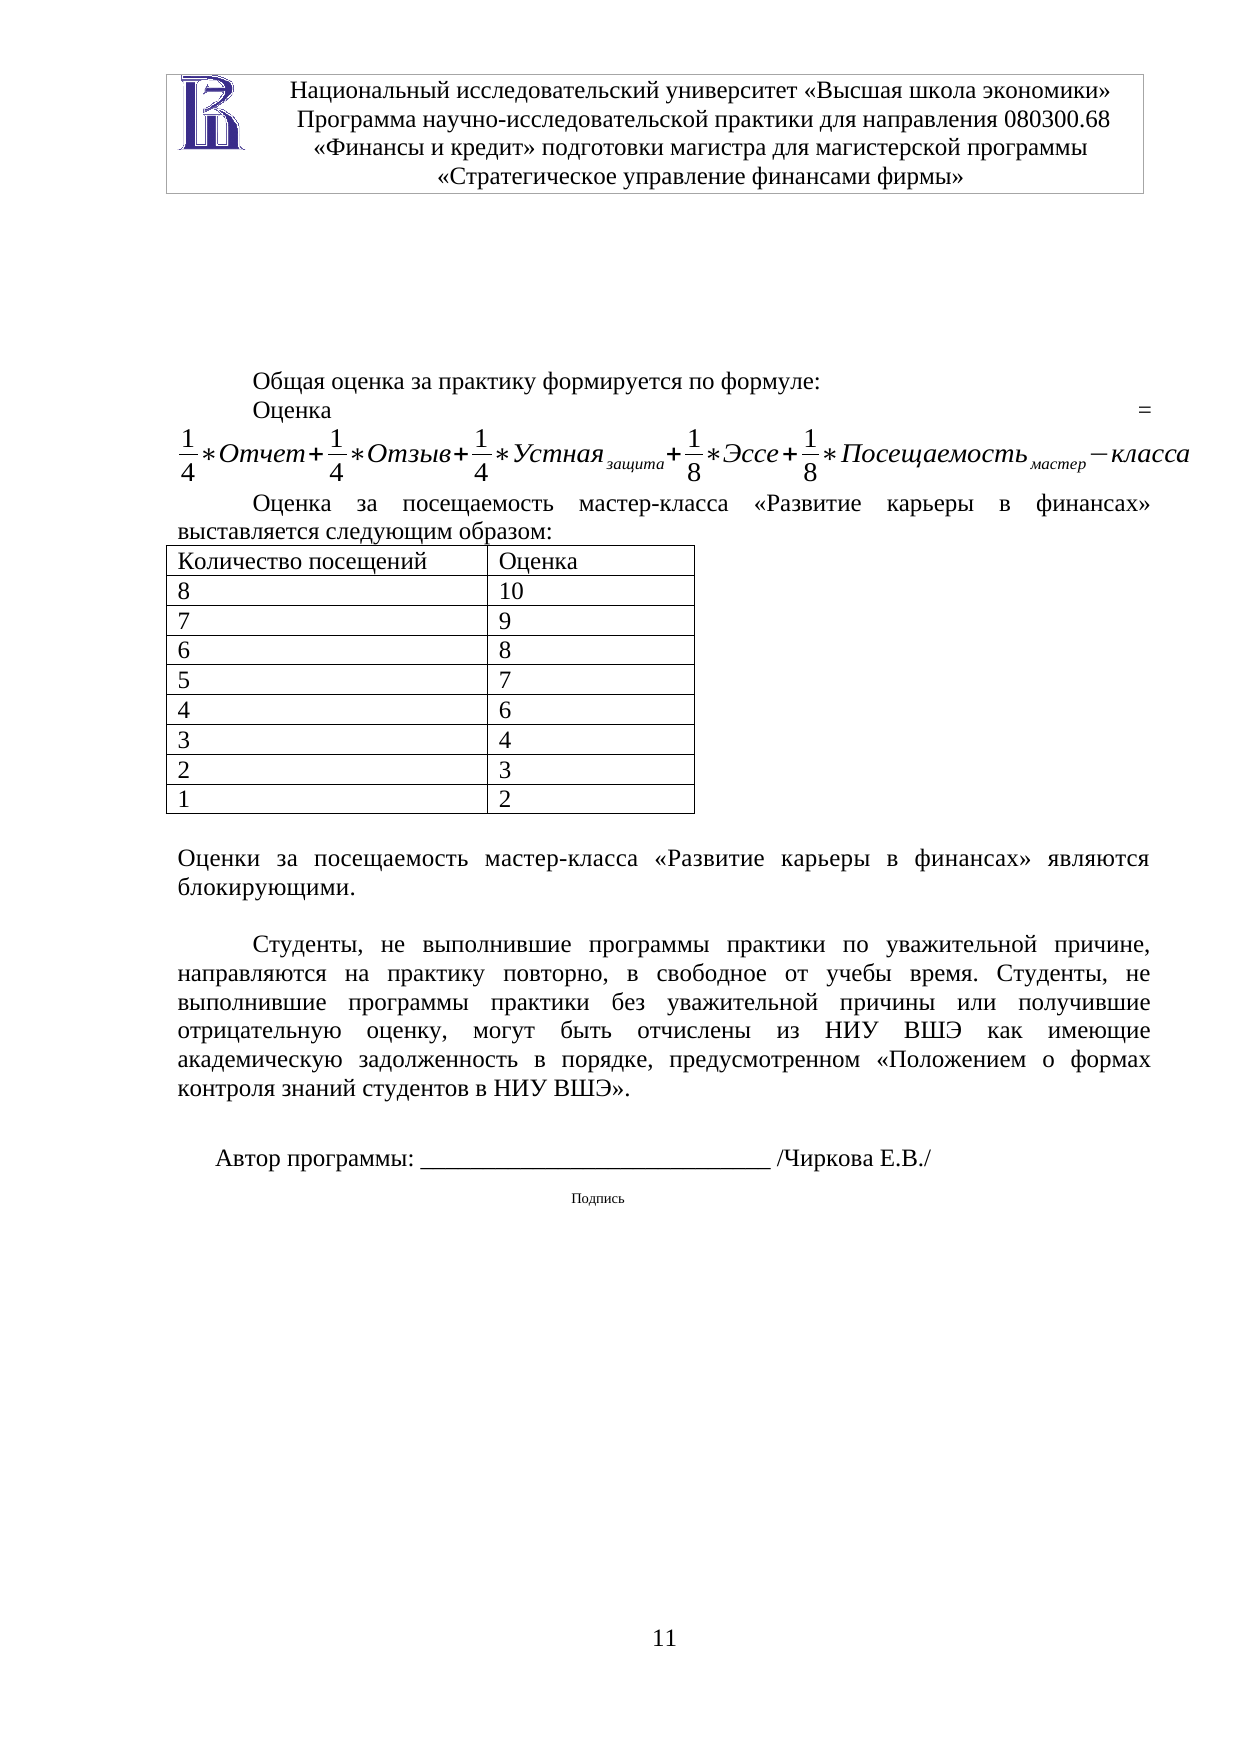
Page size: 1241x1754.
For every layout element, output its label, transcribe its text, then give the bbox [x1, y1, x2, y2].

text Студенты, не выполнившие программы практики по уважительной причине, направляются на практику повторно, в свободное от учебы время. Студенты, не выполнившие программы практики без уважительной причины или получившие отрицательную оценку, могут быть отчислены из НИУ ВШЭ как имеющие академическую задолженность в порядке, предусмотренном «Положением о формах контроля знаний студентов в НИУ ВШЭ». [177, 929, 1152, 1102]
text Оценка за посещаемость мастер-класса «Развитие карьеры в финансах» выставляется следующим образом: [177, 488, 1152, 545]
text Подпись [252, 1178, 1152, 1207]
table_cell 6 [167, 636, 487, 664]
text Оценки за посещаемость мастер-класса «Развитие карьеры в финансах» являются блокирующими. [177, 843, 1152, 901]
table_cell 2 [167, 755, 487, 783]
table_cell 7 [167, 606, 487, 634]
table_cell 3 [488, 755, 694, 783]
table_cell 5 [167, 665, 487, 694]
table_cell 4 [167, 695, 487, 724]
subtitle Автор программы: ____________________________ /Чиркова Е.В./ [215, 1143, 1152, 1172]
picture [177, 75, 246, 150]
text Общая оценка за практику формируется по формуле: [177, 366, 1152, 395]
table_cell 10 [488, 576, 694, 605]
table_cell 8 [167, 576, 487, 605]
table_cell 8 [488, 636, 694, 664]
table_cell 4 [488, 725, 694, 754]
table_cell 1 [167, 785, 487, 813]
table_cell 6 [488, 695, 694, 724]
table_header Количество посещений [167, 546, 487, 575]
text Оценка = [177, 395, 1152, 488]
table_header Оценка [488, 546, 694, 575]
table_cell 7 [488, 665, 694, 694]
table_cell 2 [488, 785, 694, 813]
table_cell 3 [167, 725, 487, 754]
table_cell 9 [488, 606, 694, 634]
